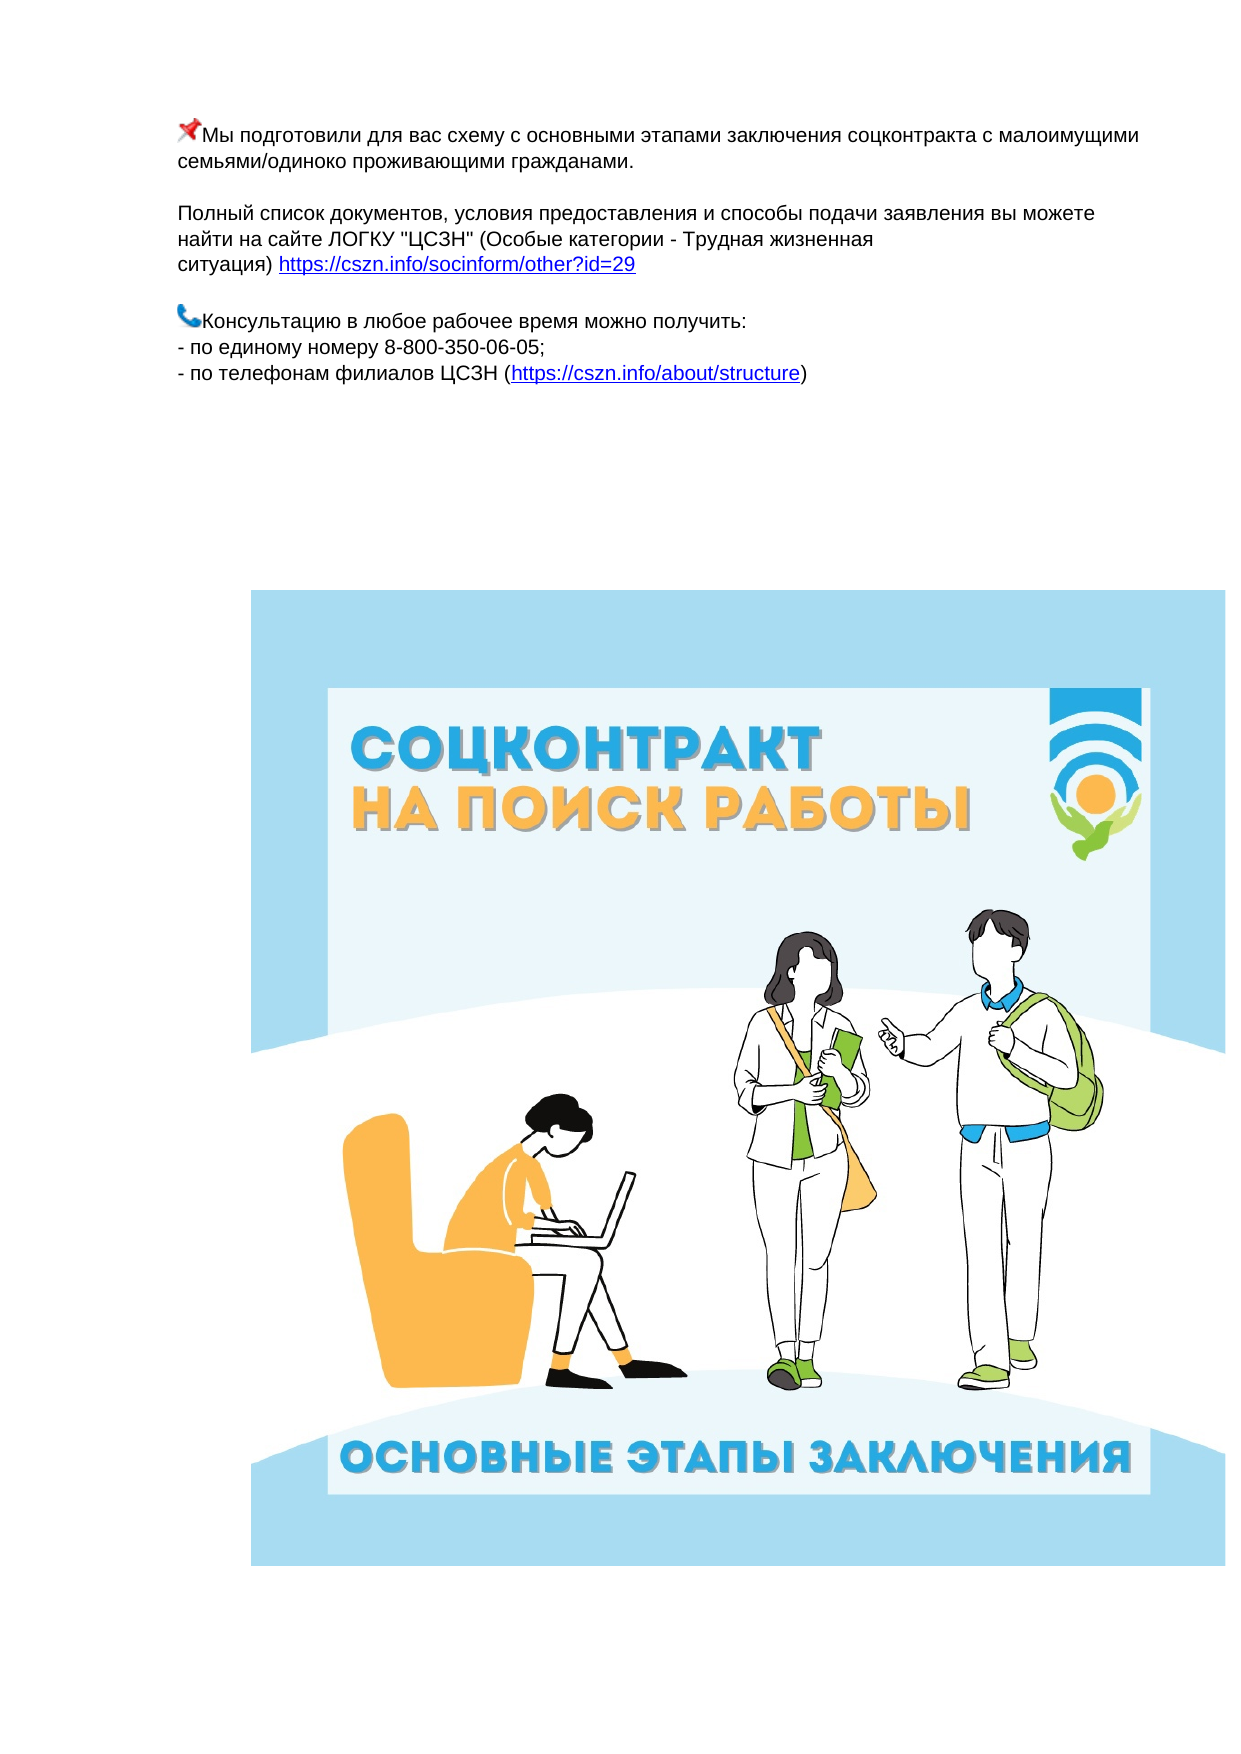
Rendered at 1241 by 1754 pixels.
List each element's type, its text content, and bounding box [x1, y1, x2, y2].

picture [177, 118, 202, 143]
text Мы подготовили для вас схему с основными этапами заключения соцконтракта с малоимущими семьями/одиноко проживающими гражданами. Полный список документов, условия предоставления и способы подачи заявления вы можете найти на сайте ЛОГКУ "ЦСЗН" (Особые категории - Трудная жизненная ситуация) https://cszn.info/socinform/other?id=29 Консультацию в любое рабочее время можно получить: - по единому номеру 8-800-350-06-05; - по телефонам филиалов ЦСЗН (https://cszn.info/about/structure) [177, 118, 1152, 385]
picture [177, 304, 202, 329]
picture [251, 590, 1226, 1566]
